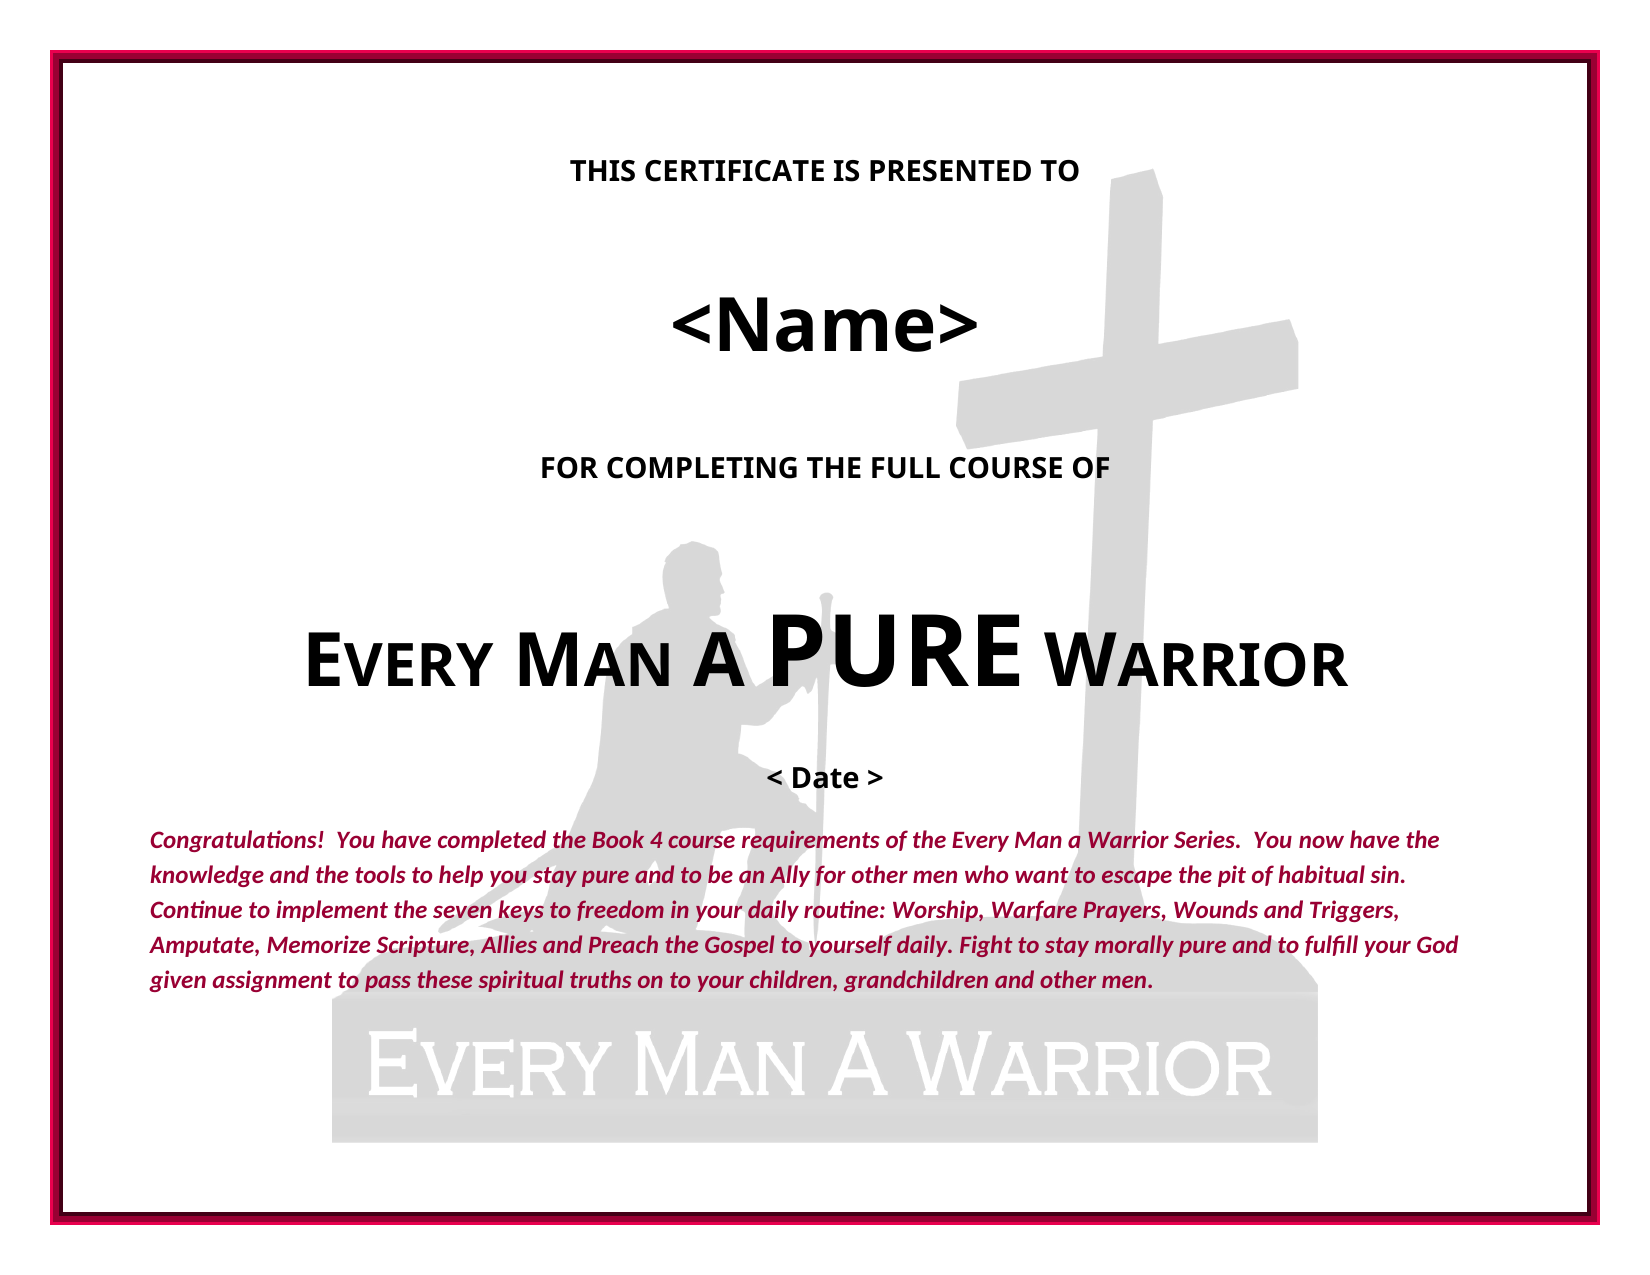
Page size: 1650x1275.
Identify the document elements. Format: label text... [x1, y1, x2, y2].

text Every Man A PURE Warrior [150, 580, 1500, 716]
text < Date > [150, 757, 1500, 797]
text <Name> [150, 271, 1500, 374]
text FOR COMPLETING THE FULL COURSE OF [150, 447, 1500, 487]
text Congratulations! You have completed the Book 4 course requirements of the Every Man a Warrior Series. You now have the knowledge and the tools to help you stay pure and to be an Ally for other men who want to escape the pit of habitual sin. Continue to implement the seven keys to freedom in your daily routine: Worship, Warfare Prayers, Wounds and Triggers, Amputate, Memorize Scripture, Allies and Preach the Gospel to yourself daily. Fight to stay morally pure and to fulfill your God given assignment to pass these spiritual truths on to your children, grandchildren and other men. [150, 824, 1500, 994]
text THIS CERTIFICATE IS PRESENTED TO [150, 150, 1500, 190]
